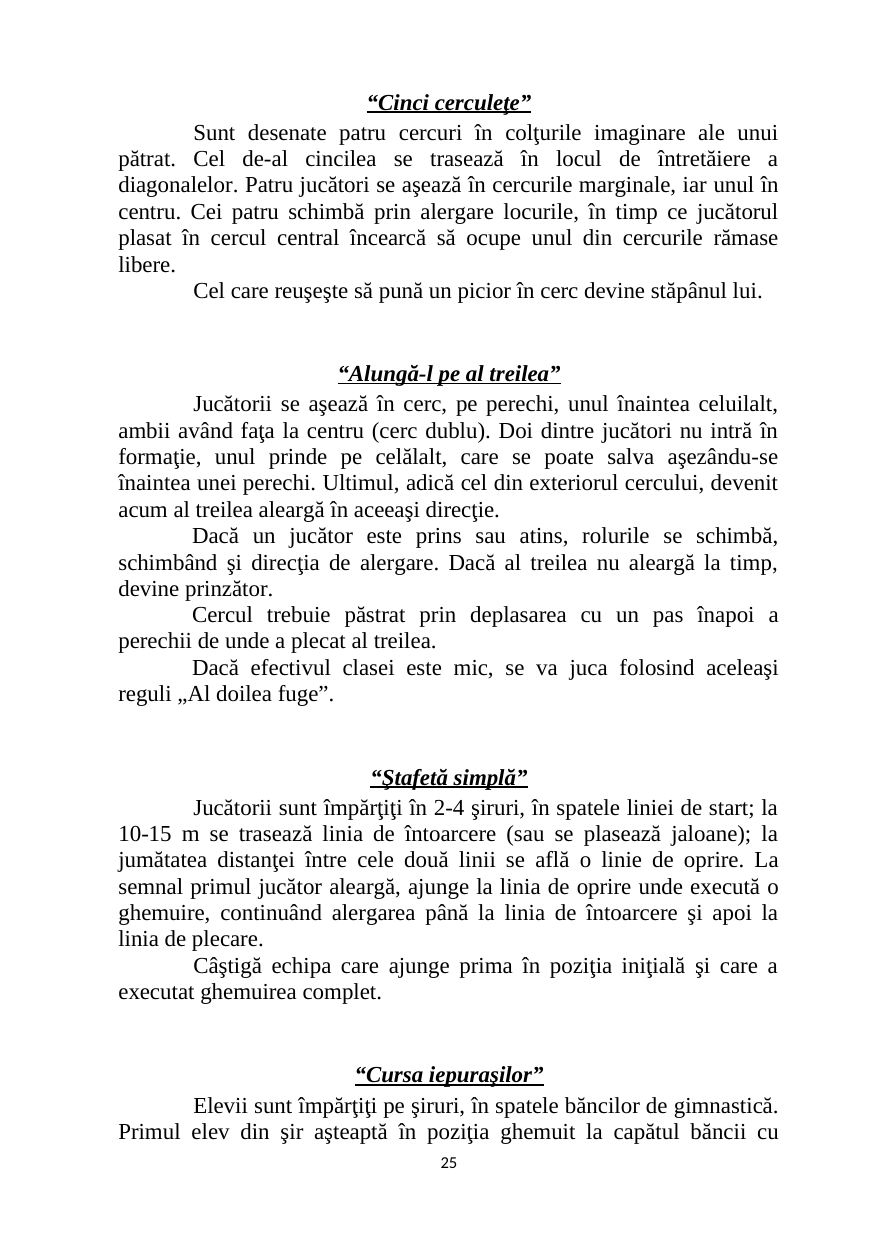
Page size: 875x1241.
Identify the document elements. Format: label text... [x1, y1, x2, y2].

subtitle “Alungă-l pe al treilea” [118, 360, 779, 387]
subtitle “Cinci cerculeţe” [118, 89, 779, 115]
text Dacă un jucător este prins sau atins, rolurile se schimbă, schimbând şi direcţia de alergare. Dacă al treilea nu aleargă la timp, devine prinzător. [118, 522, 779, 601]
subtitle “Cursa iepuraşilor” [118, 1061, 779, 1088]
text Cercul trebuie păstrat prin deplasarea cu un pas înapoi a perechii de unde a plecat al treilea. [118, 601, 779, 654]
text Câştigă echipa care ajunge prima în poziţia iniţială şi care a executat ghemuirea complet. [118, 952, 779, 1004]
text Dacă efectivul clasei este mic, se va juca folosind aceleaşi reguli „Al doilea fuge”. [118, 654, 779, 707]
text Sunt desenate patru cercuri în colţurile imaginare ale unui pătrat. Cel de-al cincilea se trasează în locul de întretăiere a diagonalelor. Patru jucători se aşează în cercurile marginale, iar unul în centru. Cei patru schimbă prin alergare locurile, în timp ce jucătorul plasat în cercul central încearcă să ocupe unul din cercurile rămase libere. [118, 119, 779, 277]
text Jucătorii sunt împărţiţi în 2-4 şiruri, în spatele liniei de start; la 10-15 m se trasează linia de întoarcere (sau se plasează jaloane); la jumătatea distanţei între cele două linii se află o linie de oprire. La semnal primul jucător aleargă, ajunge la linia de oprire unde execută o ghemuire, continuând alergarea până la linia de întoarcere şi apoi la linia de plecare. [118, 794, 779, 952]
text Cel care reuşeşte să pună un picior în cerc devine stăpânul lui. [118, 277, 779, 303]
subtitle “Ştafetă simplă” [118, 763, 779, 790]
text Jucătorii se aşează în cerc, pe perechi, unul înaintea celuilalt, ambii având faţa la centru (cerc dublu). Doi dintre jucători nu intră în formaţie, unul prinde pe celălalt, care se poate salva aşezându-se înaintea unei perechi. Ultimul, adică cel din exteriorul cercului, devenit acum al treilea aleargă în aceeaşi direcţie. [118, 390, 779, 522]
